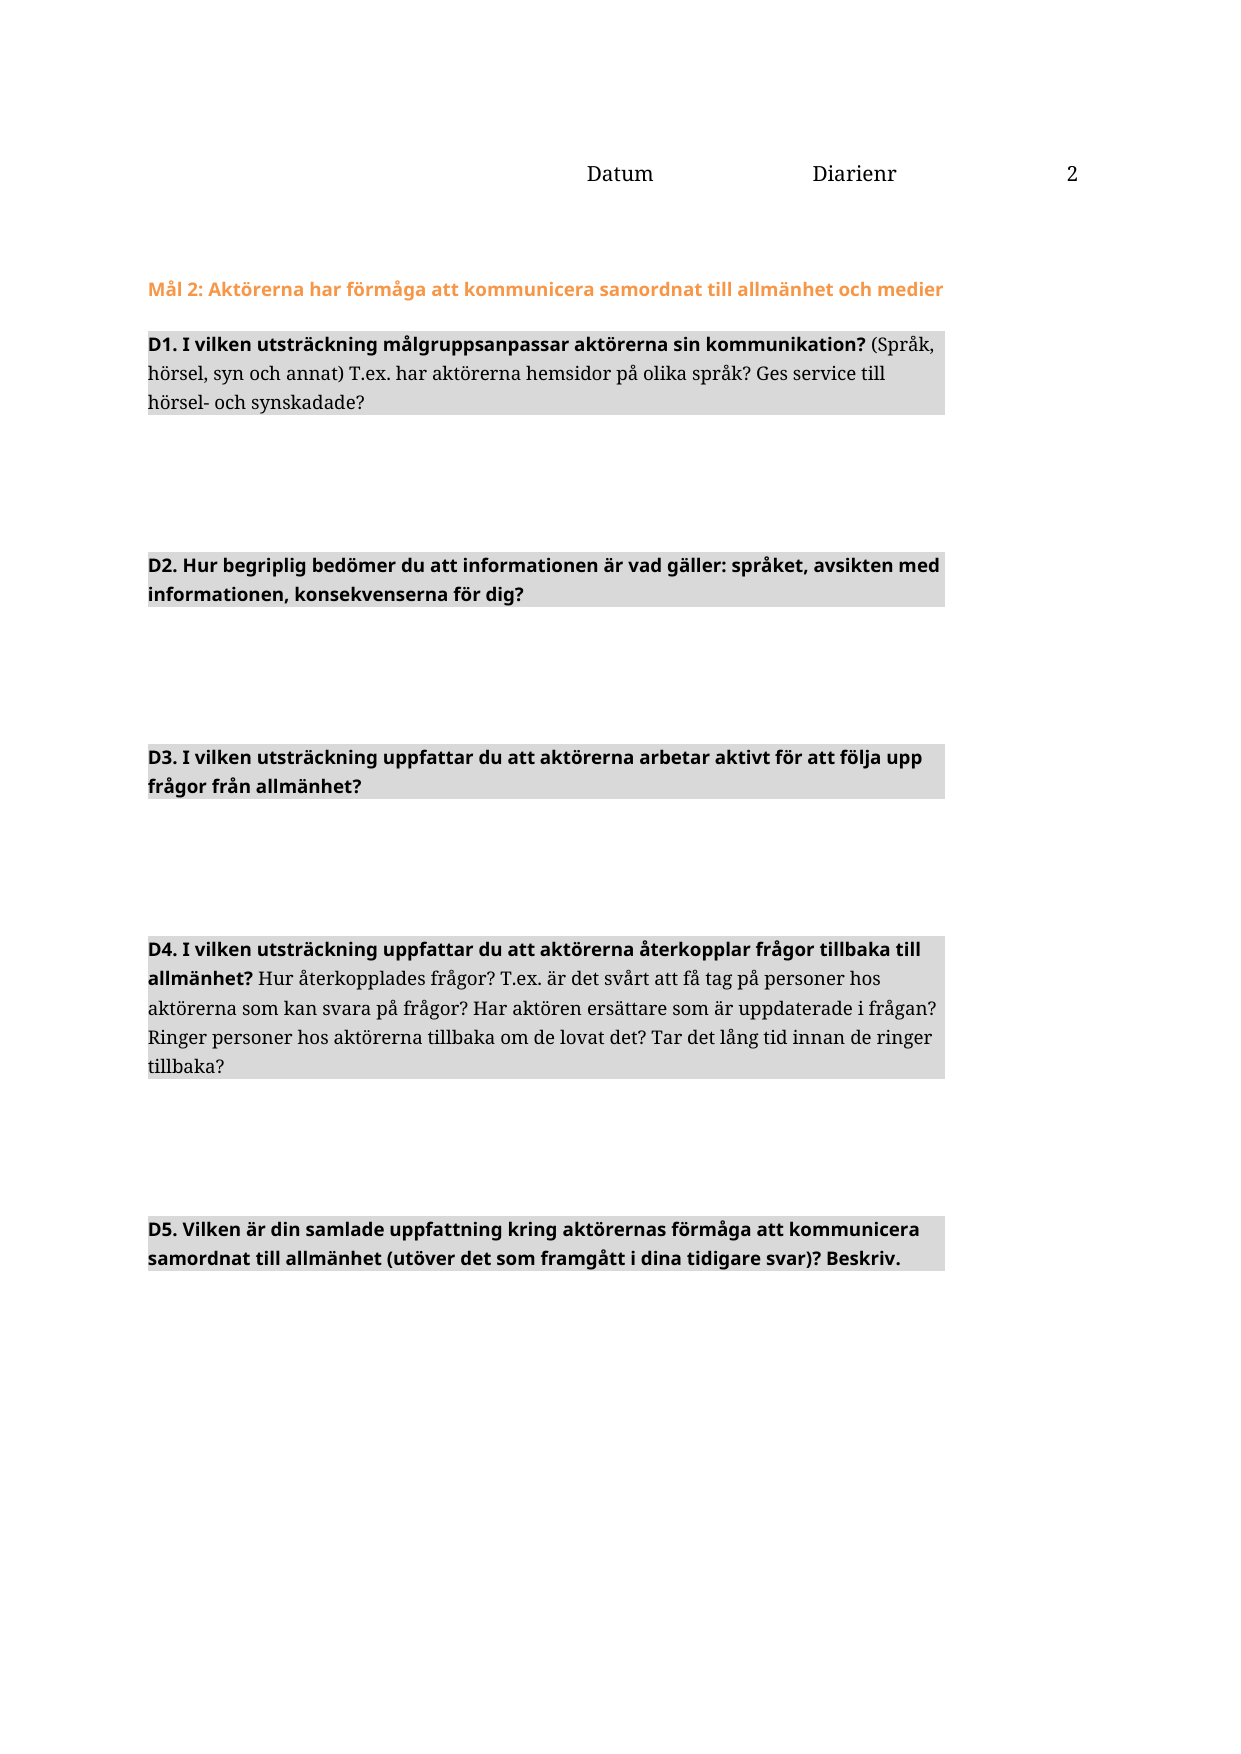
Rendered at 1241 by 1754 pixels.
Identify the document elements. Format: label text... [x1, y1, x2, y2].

text D1. I vilken utsträckning målgruppsanpassar aktörerna sin kommunikation? (Språk, hörsel, syn och annat) T.ex. har aktörerna hemsidor på olika språk? Ges service till hörsel- och synskadade? [148, 331, 945, 415]
text D5. Vilken är din samlade uppfattning kring aktörernas förmåga att kommunicera samordnat till allmänhet (utöver det som framgått i dina tidigare svar)? Beskriv. [148, 1216, 945, 1271]
text D3. I vilken utsträckning uppfattar du att aktörerna arbetar aktivt för att följa upp frågor från allmänhet? [148, 744, 945, 799]
text D4. I vilken utsträckning uppfattar du att aktörerna återkopplar frågor tillbaka till allmänhet? Hur återkopplades frågor? T.ex. är det svårt att få tag på personer hos aktörerna som kan svara på frågor? Har aktören ersättare som är uppdaterade i frågan? Ringer personer hos aktörerna tillbaka om de lovat det? Tar det lång tid innan de ringer tillbaka? [148, 936, 945, 1079]
subtitle Mål 2: Aktörerna har förmåga att kommunicera samordnat till allmänhet och medier [148, 276, 945, 302]
text D2. Hur begriplig bedömer du att informationen är vad gäller: språket, avsikten med informationen, konsekvenserna för dig? [148, 552, 945, 607]
